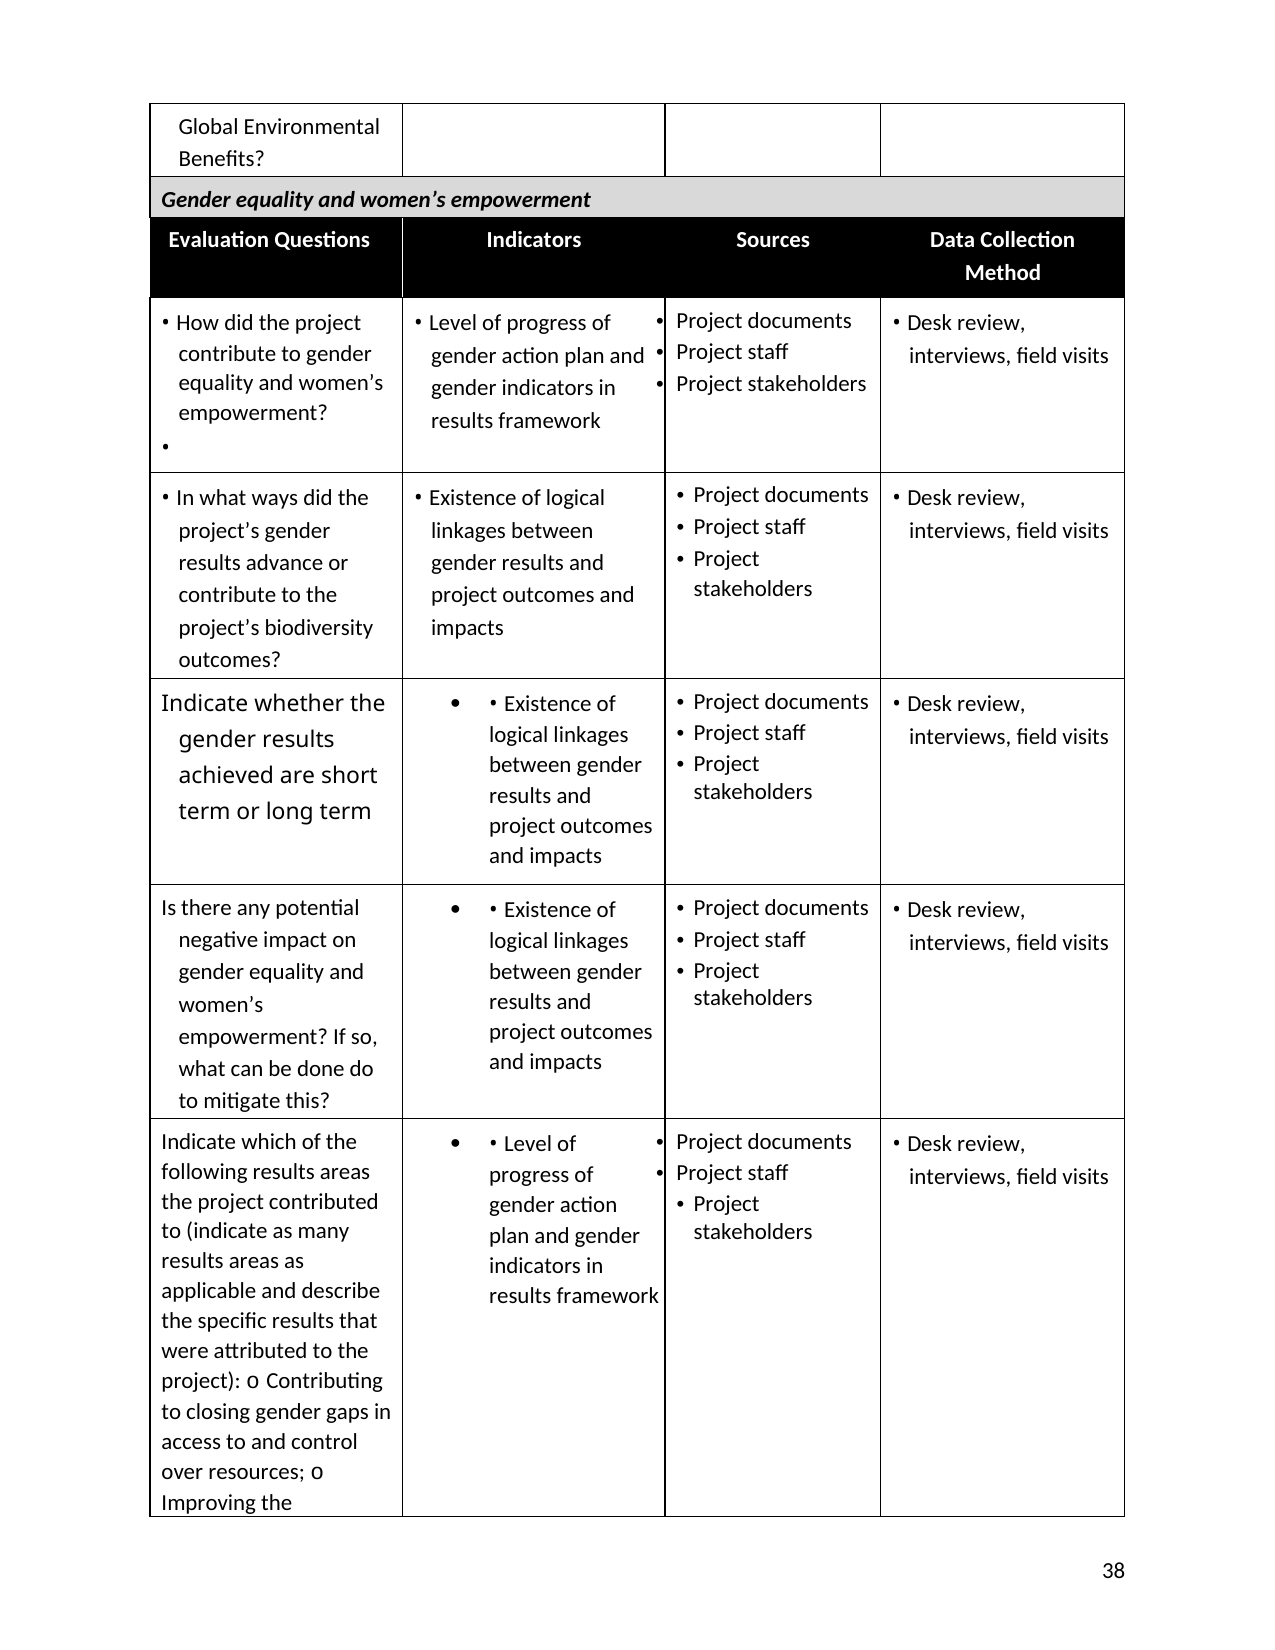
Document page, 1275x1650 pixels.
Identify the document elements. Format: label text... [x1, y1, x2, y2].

table_cell Gender equality and women’s empowerment [151, 177, 1124, 217]
table_cell Evaluation Questions [150, 218, 402, 297]
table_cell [881, 1119, 1124, 1516]
table_cell • Existence of logical linkages between gender results and project outcomes and impacts [403, 473, 664, 678]
table_cell • Desk review, interviews, field visits [881, 298, 1124, 472]
table_cell Indicate whether the gender results achieved are short term or long term [151, 679, 402, 884]
table_cell Project documents Project staff Project stakeholders [666, 473, 880, 678]
table_cell Project documents Project staff Project stakeholders [666, 298, 880, 472]
table_cell Sources [665, 218, 881, 297]
table_cell • How did the project contribute to gender equality and women’s empowerment? • [151, 298, 402, 472]
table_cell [666, 104, 880, 176]
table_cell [403, 1119, 664, 1516]
table_cell Project documents Project staff Project stakeholders [666, 885, 880, 1118]
table_cell Data Collection Method [881, 218, 1125, 297]
table_cell • Desk review, interviews, field visits [881, 679, 1124, 884]
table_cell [151, 104, 402, 176]
table_cell Project documents Project staff Project stakeholders [666, 679, 880, 884]
table_cell • Existence of logical linkages between gender results and project outcomes and impacts [403, 885, 664, 1118]
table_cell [666, 1119, 880, 1516]
table_cell • Desk review, interviews, field visits [881, 473, 1124, 678]
table_cell Indicators [403, 218, 665, 297]
table_cell • Desk review, interviews, field visits [881, 885, 1124, 1118]
table_cell • In what ways did the project’s gender results advance or contribute to the project’s biodiversity outcomes? [151, 473, 402, 678]
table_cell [881, 104, 1124, 176]
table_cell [151, 1119, 402, 1516]
table_cell Is there any potential negative impact on gender equality and women’s empowerment? If so, what can be done do to mitigate this? [151, 885, 402, 1118]
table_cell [403, 104, 664, 176]
table_cell • Existence of logical linkages between gender results and project outcomes and impacts [403, 679, 664, 884]
table_cell • Level of progress of gender action plan and gender indicators in results framework [403, 298, 664, 472]
